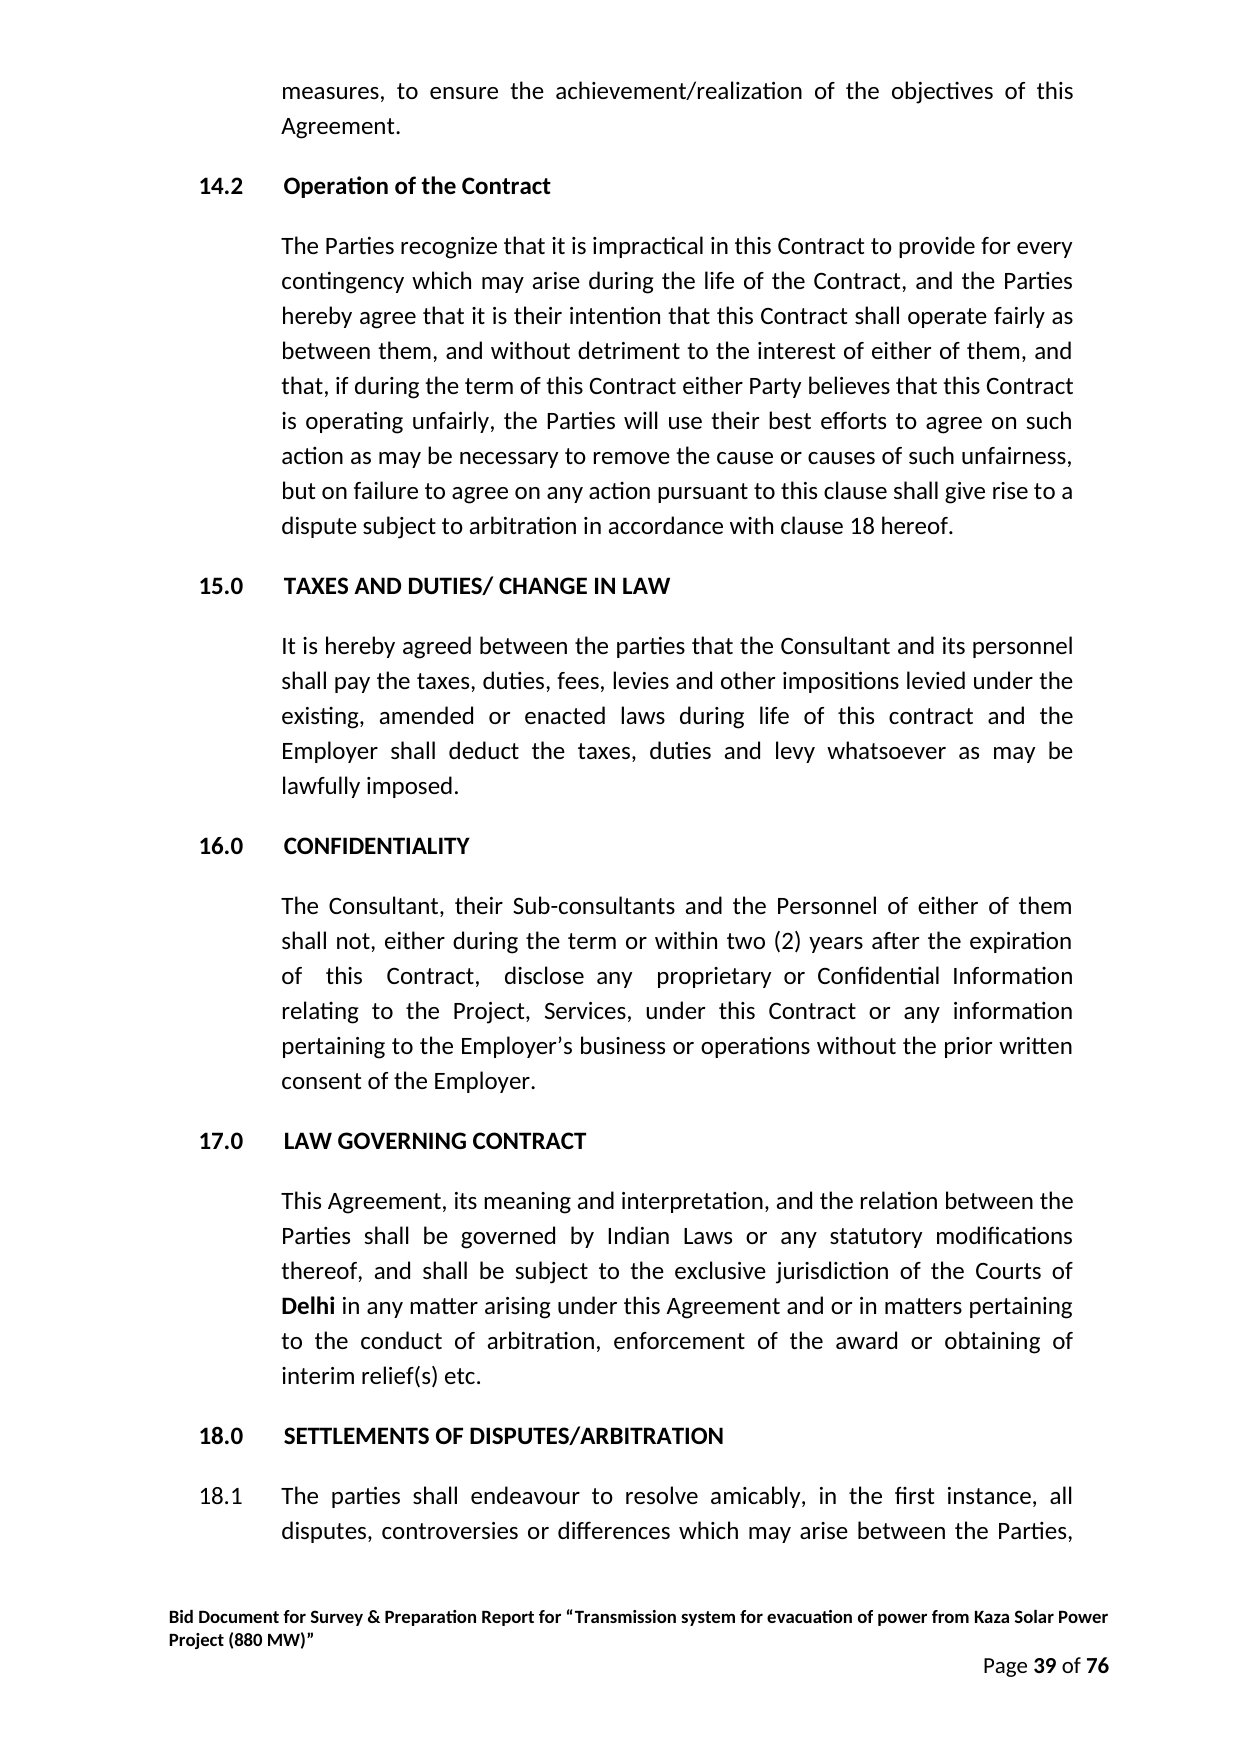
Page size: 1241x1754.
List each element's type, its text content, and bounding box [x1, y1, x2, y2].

text The Parties recognize that it is impractical in this Contract to provide for every contingency which may arise during the life of the Contract, and the Parties hereby agree that it is their intention that this Contract shall operate fairly as between them, and without detriment to the interest of either of them, and that, if during the term of this Contract either Party believes that this Contract is operating unfairly, the Parties will use their best efforts to agree on such action as may be necessary to remove the cause or causes of such unfairness, but on failure to agree on any action pursuant to this clause shall give rise to a dispute subject to arbitration in accordance with clause 18 hereof. [281, 230, 1074, 541]
text The Consultant, their Sub-consultants and the Personnel of either of them shall not, either during the term or within two (2) years after the expiration of this Contract, disclose any proprietary or Confidential Information relating to the Project, Services, under this Contract or any information pertaining to the Employer’s business or operations without the prior written consent of the Employer. [281, 890, 1074, 1096]
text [281, 75, 1074, 141]
list Operation of the Contract [198, 170, 1074, 201]
subtitle CONFIDENTIALITY [198, 830, 1074, 861]
text This Agreement, its meaning and interpretation, and the relation between the Parties shall be governed by Indian Laws or any statutory modifications thereof, and shall be subject to the exclusive jurisdiction of the Courts of Delhi in any matter arising under this Agreement and or in matters pertaining to the conduct of arbitration, enforcement of the award or obtaining of interim relief(s) etc. [281, 1185, 1074, 1391]
subtitle LAW GOVERNING CONTRACT [198, 1125, 1074, 1156]
subtitle TAXES AND DUTIES/ CHANGE IN LAW [198, 570, 1074, 601]
text It is hereby agreed between the parties that the Consultant and its personnel shall pay the taxes, duties, fees, levies and other impositions levied under the existing, amended or enacted laws during life of this contract and the Employer shall deduct the taxes, duties and levy whatsoever as may be lawfully imposed. [281, 630, 1074, 801]
subtitle SETTLEMENTS OF DISPUTES/ARBITRATION [198, 1420, 1074, 1451]
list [198, 1480, 1074, 1546]
